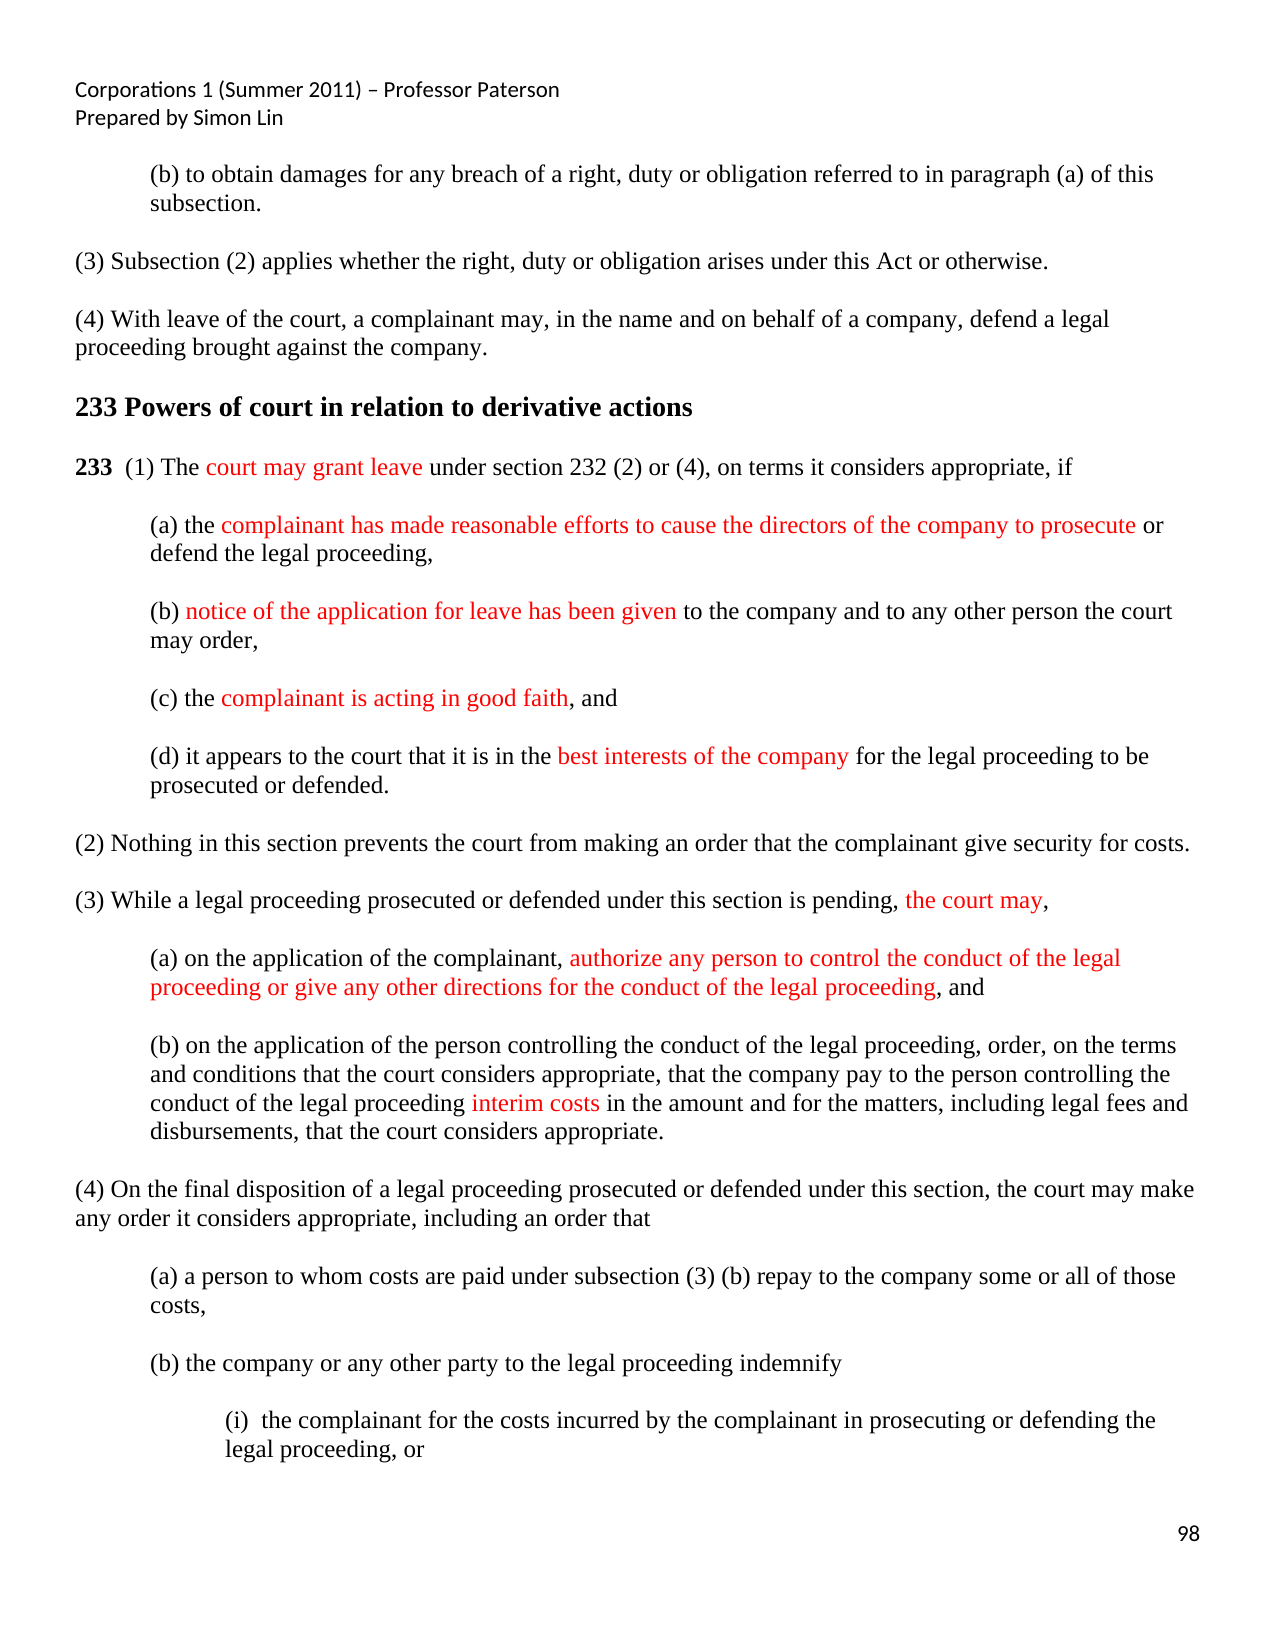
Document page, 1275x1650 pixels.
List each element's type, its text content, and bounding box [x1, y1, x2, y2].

text (b) on the application of the person controlling the conduct of the legal proceeding, order, on the terms and conditions that the court considers appropriate, that the company pay to the person controlling the conduct of the legal proceeding interim costs in the amount and for the matters, including legal fees and disbursements, that the court considers appropriate. [150, 1030, 1200, 1145]
text (b) notice of the application for leave has been given to the company and to any other person the court may order, [150, 596, 1200, 654]
text (i) the complainant for the costs incurred by the complainant in prosecuting or defending the legal proceeding, or [225, 1406, 1200, 1463]
text (a) the complainant has made reasonable efforts to cause the directors of the company to prosecute or defend the legal proceeding, [150, 510, 1200, 567]
text (a) on the application of the complainant, authorize any person to control the conduct of the legal proceeding or give any other directions for the conduct of the legal proceeding, and [150, 943, 1200, 1001]
text (4) On the final disposition of a legal proceeding prosecuted or defended under this section, the court may make any order it considers appropriate, including an order that [75, 1174, 1200, 1232]
text (3) Subsection (2) applies whether the right, duty or obligation arises under this Act or otherwise. [75, 246, 1200, 274]
subtitle 233 Powers of court in relation to derivative actions [75, 390, 1200, 423]
text (b) to obtain damages for any breach of a right, duty or obligation referred to in paragraph (a) of this subsection. [150, 159, 1200, 217]
text (2) Nothing in this section prevents the court from making an order that the complainant give security for costs. [75, 828, 1200, 856]
text (b) the company or any other party to the legal proceeding indemnify [150, 1348, 1200, 1376]
text (c) the complainant is acting in good faith, and [150, 683, 1200, 712]
text (4) With leave of the court, a complainant may, in the name and on behalf of a company, defend a legal proceeding brought against the company. [75, 304, 1200, 361]
text (d) it appears to the court that it is in the best interests of the company for the legal proceeding to be prosecuted or defended. [150, 741, 1200, 798]
text (3) While a legal proceeding prosecuted or defended under this section is pending, the court may, [75, 886, 1200, 914]
text 233 (1) The court may grant leave under section 232 (2) or (4), on terms it considers appropriate, if [75, 452, 1200, 481]
text (a) a person to whom costs are paid under subsection (3) (b) repay to the company some or all of those costs, [150, 1261, 1200, 1318]
